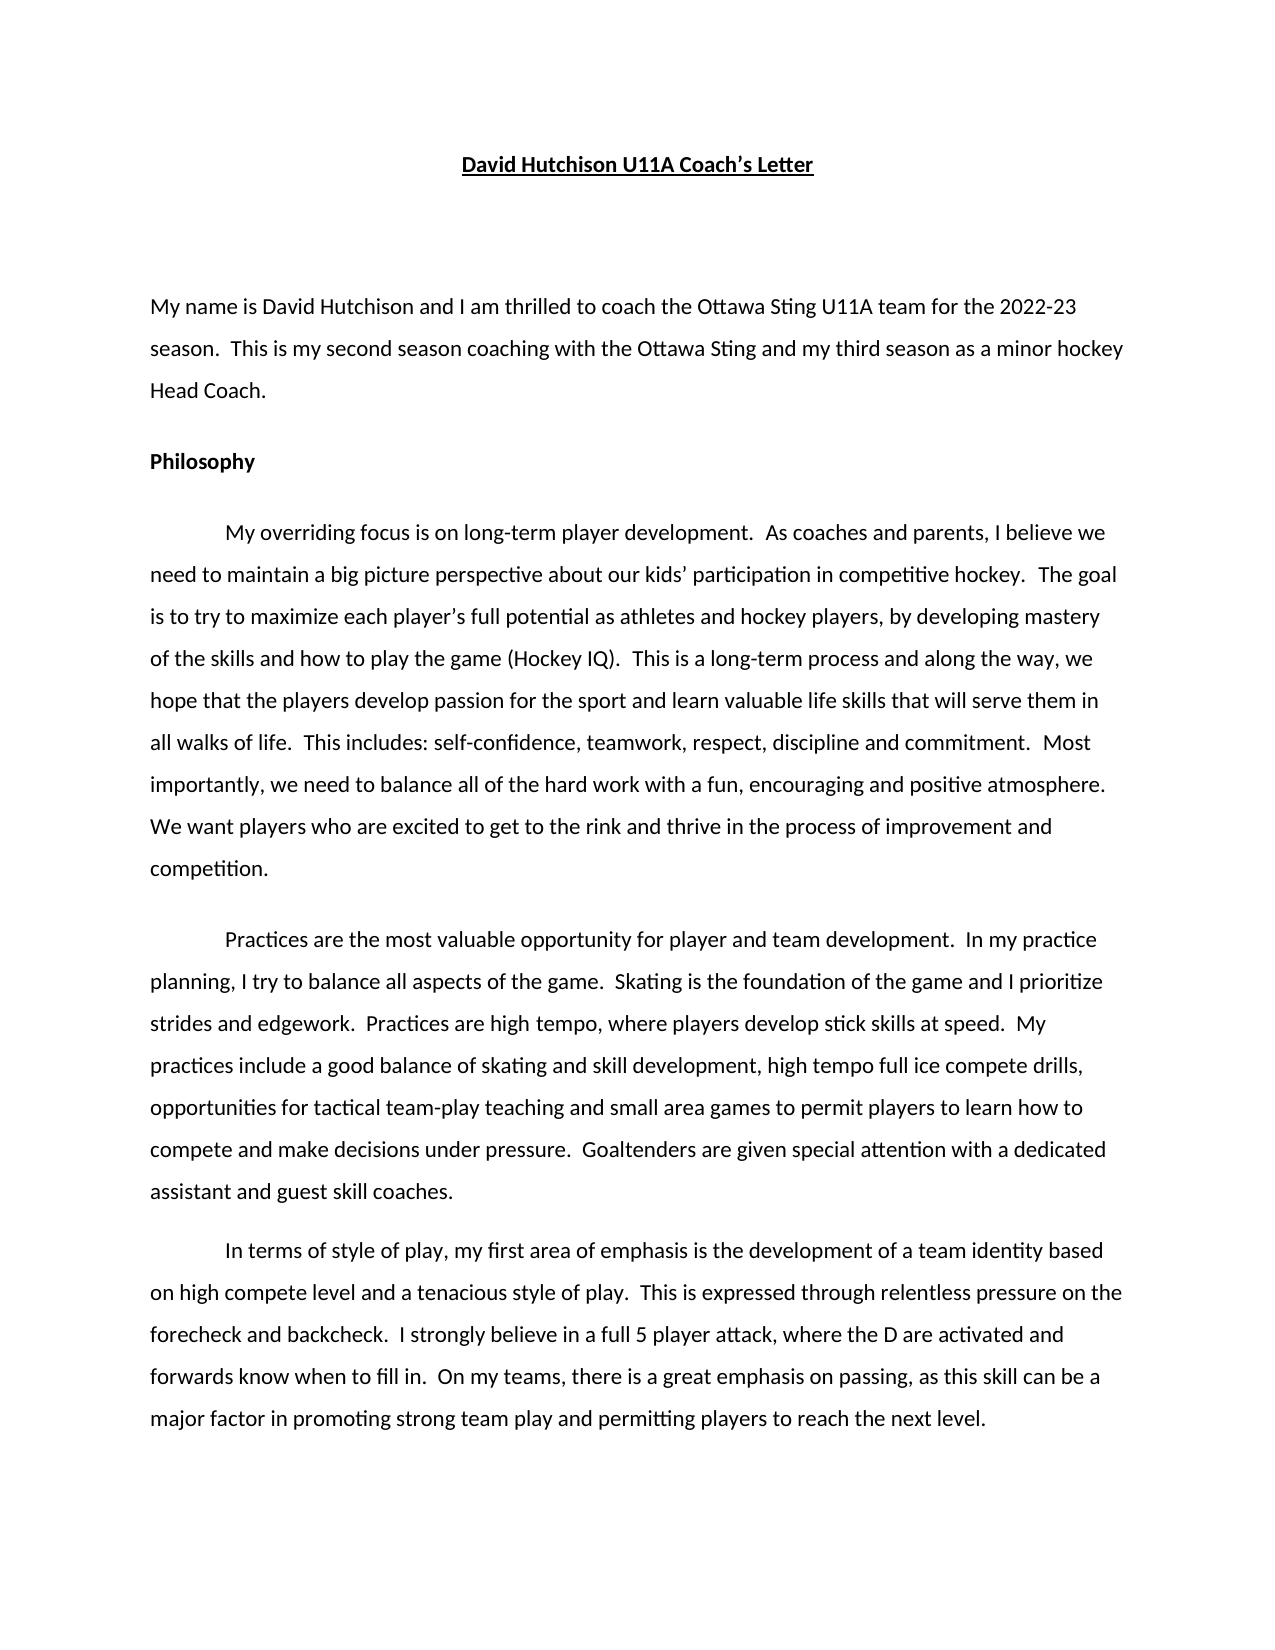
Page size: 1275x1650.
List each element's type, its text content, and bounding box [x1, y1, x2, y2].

text Practices are the most valuable opportunity for player and team development. In my practice planning, I try to balance all aspects of the game. Skating is the foundation of the game and I prioritize strides and edgework. Practices are high tempo, where players develop stick skills at speed. My practices include a good balance of skating and skill development, high tempo full ice compete drills, opportunities for tactical team-play teaching and small area games to permit players to learn how to compete and make decisions under pressure. Goaltenders are given special attention with a dedicated assistant and guest skill coaches. [150, 926, 1125, 1205]
text Philosophy [150, 447, 1125, 475]
text My name is David Hutchison and I am thrilled to coach the Ottawa Sting U11A team for the 2022-23 season. This is my second season coaching with the Ottawa Sting and my third season as a minor hockey Head Coach. [150, 292, 1125, 404]
text In terms of style of play, my first area of emphasis is the development of a team identity based on high compete level and a tenacious style of play. This is expressed through relentless pressure on the forecheck and backcheck. I strongly believe in a full 5 player attack, where the D are activated and forwards know when to fill in. On my teams, there is a great emphasis on passing, as this skill can be a major factor in promoting strong team play and permitting players to reach the next level. [150, 1236, 1125, 1432]
text My overriding focus is on long-term player development. As coaches and parents, I believe we need to maintain a big picture perspective about our kids’ participation in competitive hockey. The goal is to try to maximize each player’s full potential as athletes and hockey players, by developing mastery of the skills and how to play the game (Hockey IQ). This is a long-term process and along the way, we hope that the players develop passion for the sport and learn valuable life skills that will serve them in all walks of life. This includes: self-confidence, teamwork, respect, discipline and commitment. Most importantly, we need to balance all of the hard work with a fun, encouraging and positive atmosphere. We want players who are excited to get to the rink and thrive in the process of improvement and competition. [150, 518, 1125, 882]
text David Hutchison U11A Coach’s Letter [150, 150, 1125, 178]
